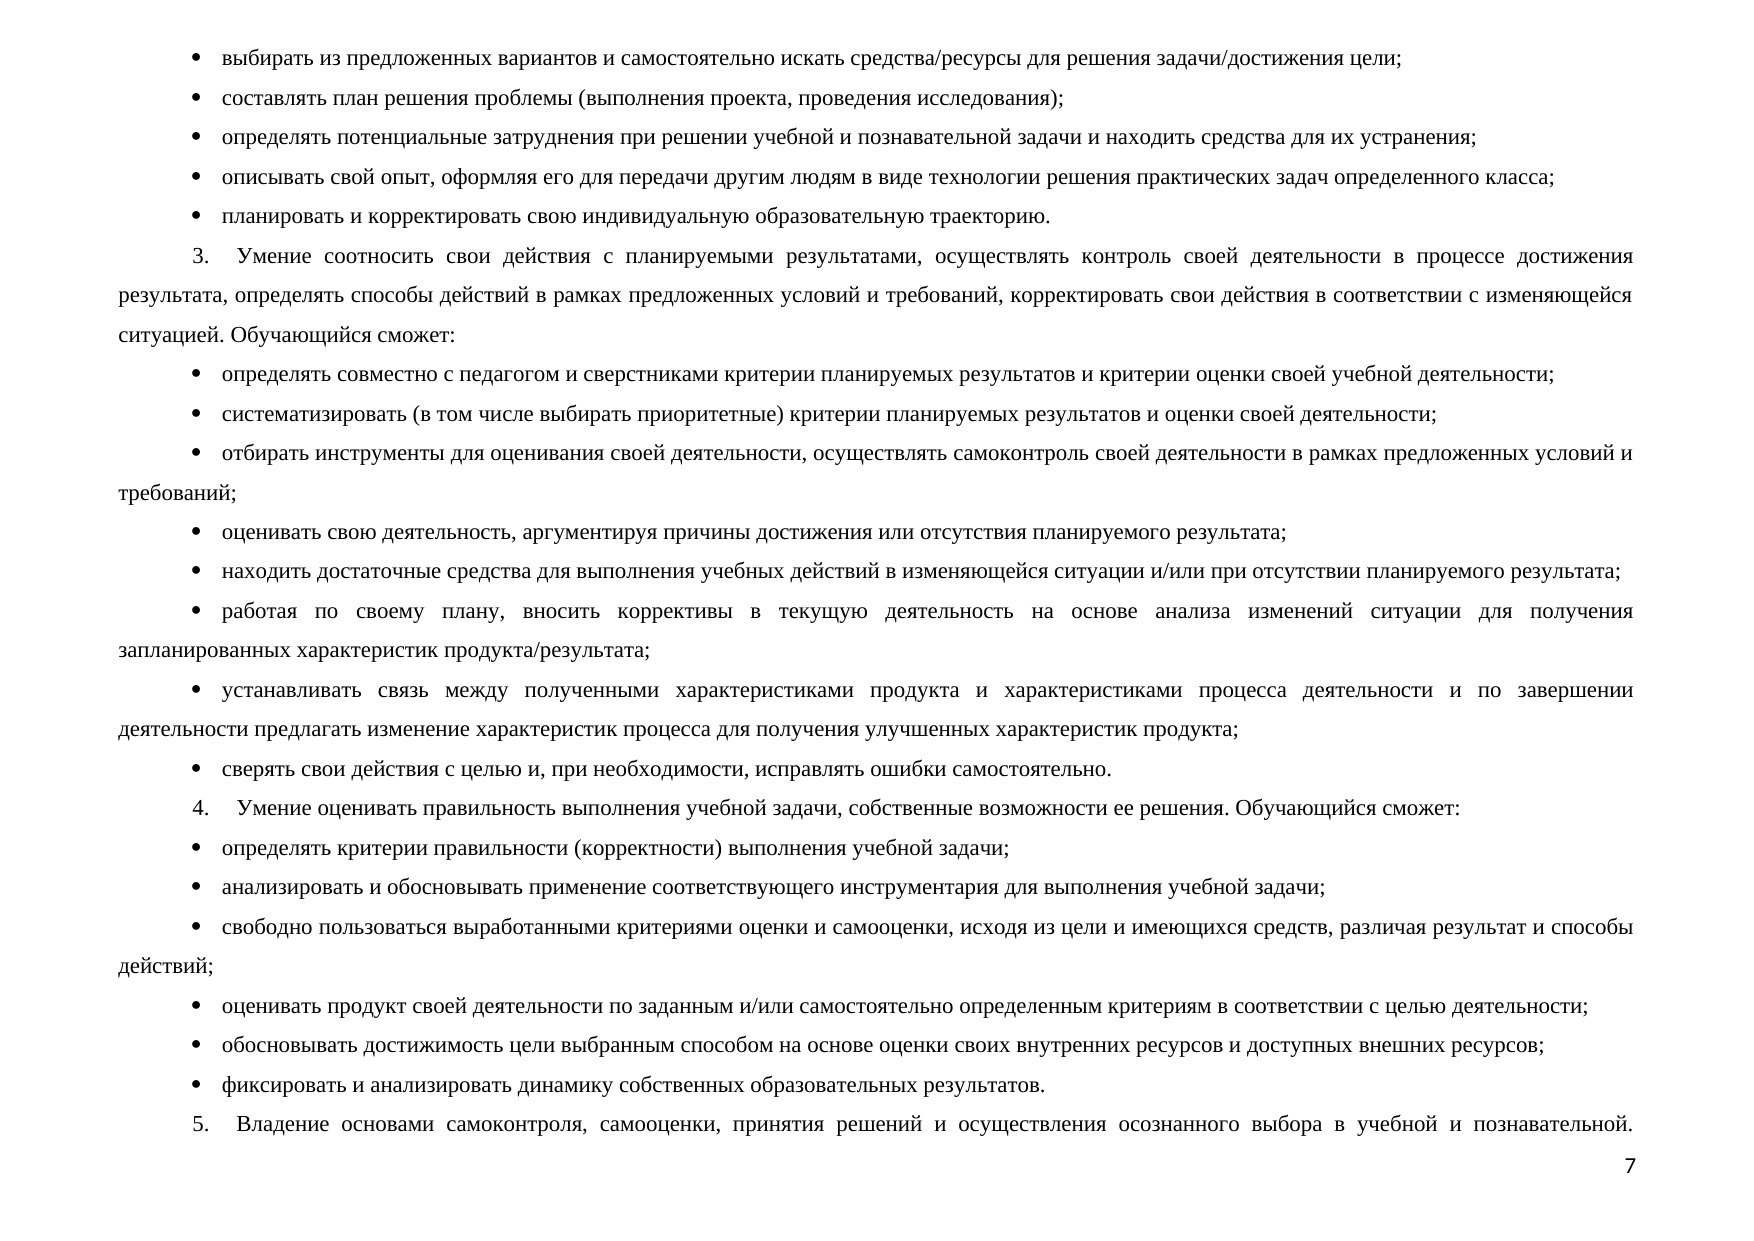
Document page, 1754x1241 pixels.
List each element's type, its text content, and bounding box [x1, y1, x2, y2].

list устанавливать связь между полученными характеристиками продукта и характеристиками процесса деятельности и по завершении деятельности предлагать изменение характеристик процесса для получения улучшенных характеристик продукта; [118, 676, 1636, 742]
list Умение оценивать правильность выполнения учебной задачи, собственные возможности ее решения. Обучающийся сможет: [118, 794, 1636, 821]
list свободно пользоваться выработанными критериями оценки и самооценки, исходя из цели и имеющихся средств, различая результат и способы действий; [118, 913, 1636, 979]
list Умение соотносить свои действия с планируемыми результатами, осуществлять контроль своей деятельности в процессе достижения результата, определять способы действий в рамках предложенных условий и требований, корректировать свои действия в соответствии с изменяющейся ситуацией. Обучающийся сможет: [118, 242, 1636, 347]
list сверять свои действия с целью и, при необходимости, исправлять ошибки самостоятельно. [118, 755, 1636, 781]
list планировать и корректировать свою индивидуальную образовательную траекторию. [118, 202, 1636, 228]
list оценивать продукт своей деятельности по заданным и/или самостоятельно определенным критериям в соответствии с целью деятельности; [118, 992, 1636, 1018]
list составлять план решения проблемы (выполнения проекта, проведения исследования); [118, 84, 1636, 110]
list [118, 1110, 1636, 1137]
list фиксировать и анализировать динамику собственных образовательных результатов. [118, 1071, 1636, 1097]
list определять потенциальные затруднения при решении учебной и познавательной задачи и находить средства для их устранения; [118, 123, 1636, 149]
list определять критерии правильности (корректности) выполнения учебной задачи; [118, 834, 1636, 860]
list определять совместно с педагогом и сверстниками критерии планируемых результатов и критерии оценки своей учебной деятельности; [118, 360, 1636, 386]
list систематизировать (в том числе выбирать приоритетные) критерии планируемых результатов и оценки своей деятельности; [118, 399, 1636, 426]
list находить достаточные средства для выполнения учебных действий в изменяющейся ситуации и/или при отсутствии планируемого результата; [118, 557, 1636, 584]
list анализировать и обосновывать применение соответствующего инструментария для выполнения учебной задачи; [118, 873, 1636, 900]
list выбирать из предложенных вариантов и самостоятельно искать средства/ресурсы для решения задачи/достижения цели; [118, 44, 1636, 71]
list оценивать свою деятельность, аргументируя причины достижения или отсутствия планируемого результата; [118, 518, 1636, 544]
list описывать свой опыт, оформляя его для передачи другим людям в виде технологии решения практических задач определенного класса; [118, 163, 1636, 189]
list отбирать инструменты для оценивания своей деятельности, осуществлять самоконтроль своей деятельности в рамках предложенных условий и требований; [118, 439, 1636, 505]
list работая по своему плану, вносить коррективы в текущую деятельность на основе анализа изменений ситуации для получения запланированных характеристик продукта/результата; [118, 597, 1636, 663]
list обосновывать достижимость цели выбранным способом на основе оценки своих внутренних ресурсов и доступных внешних ресурсов; [118, 1031, 1636, 1058]
